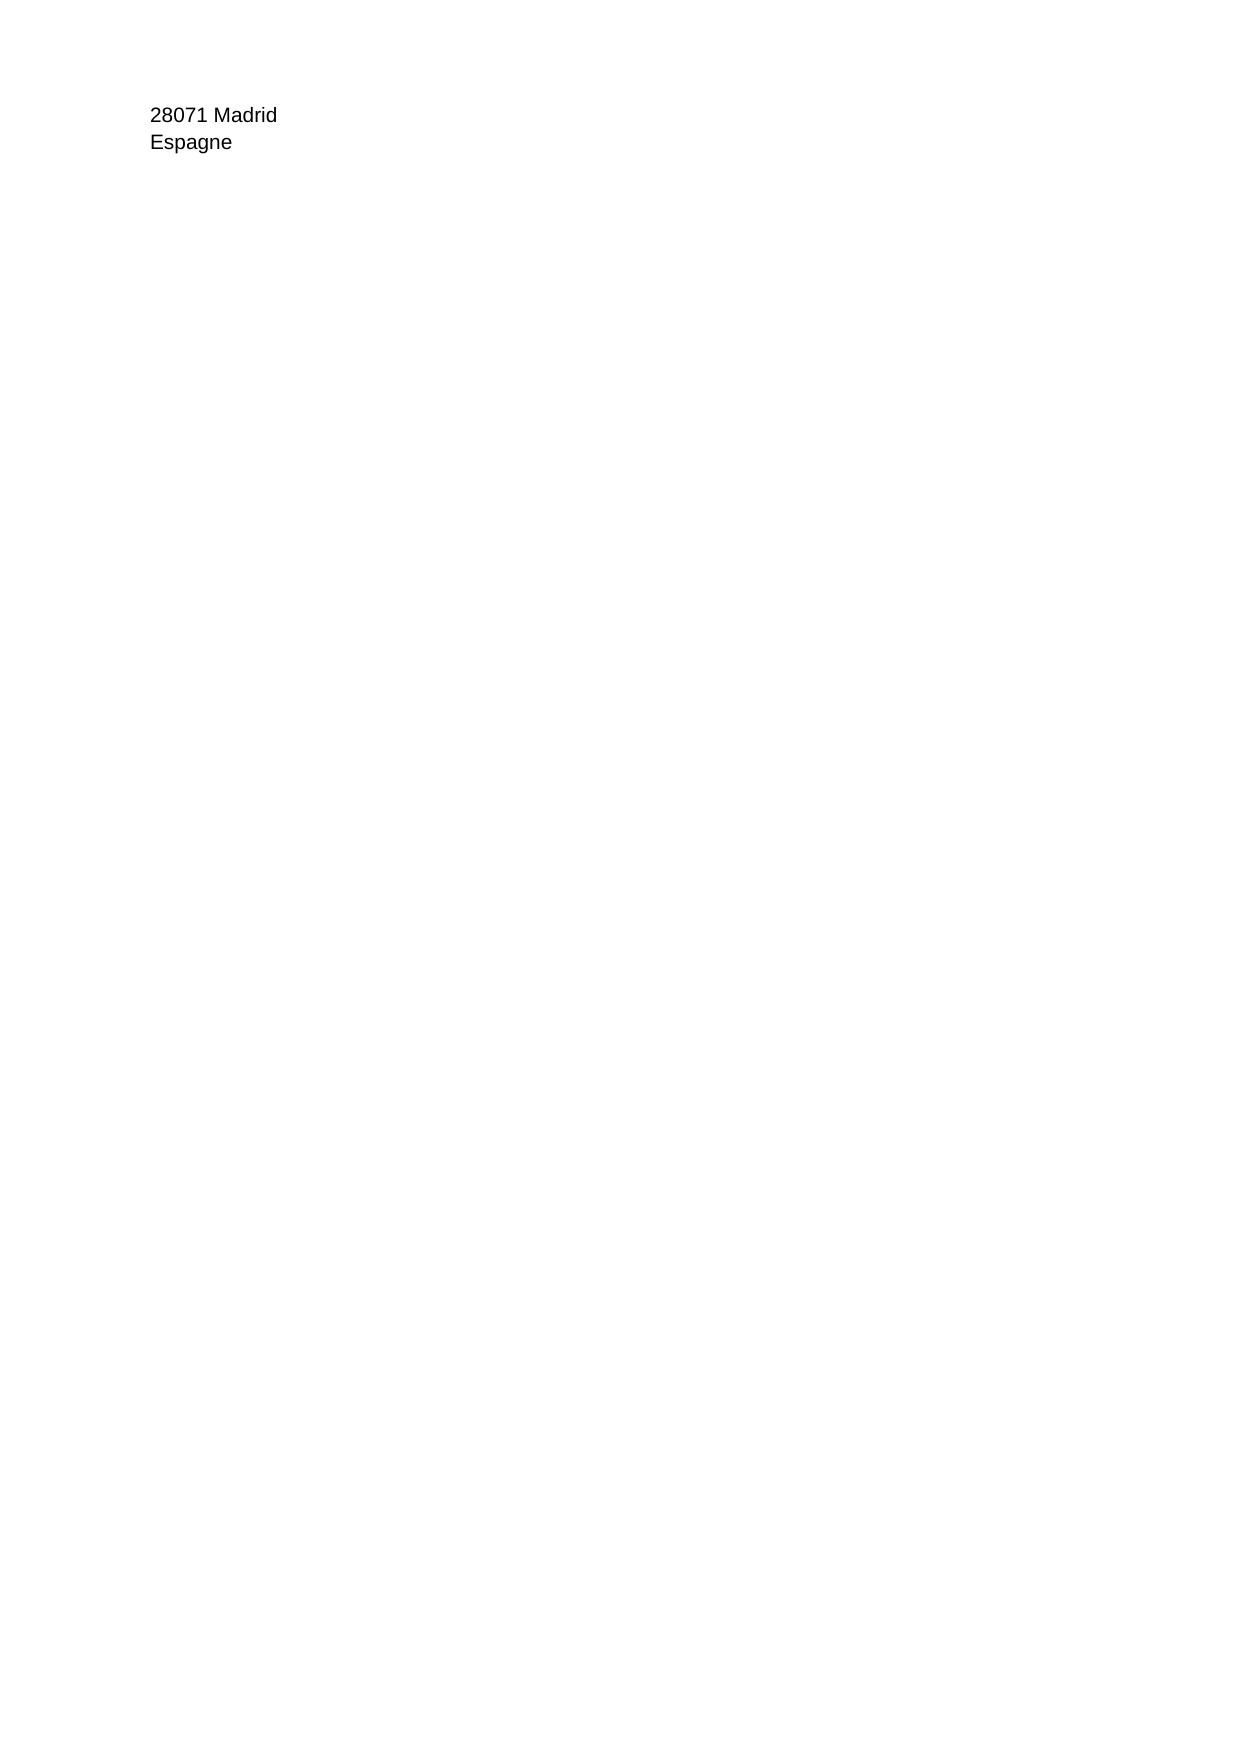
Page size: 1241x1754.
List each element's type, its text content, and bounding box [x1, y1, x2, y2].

text Espagne [150, 130, 1090, 154]
text 28071 Madrid [150, 102, 1090, 126]
